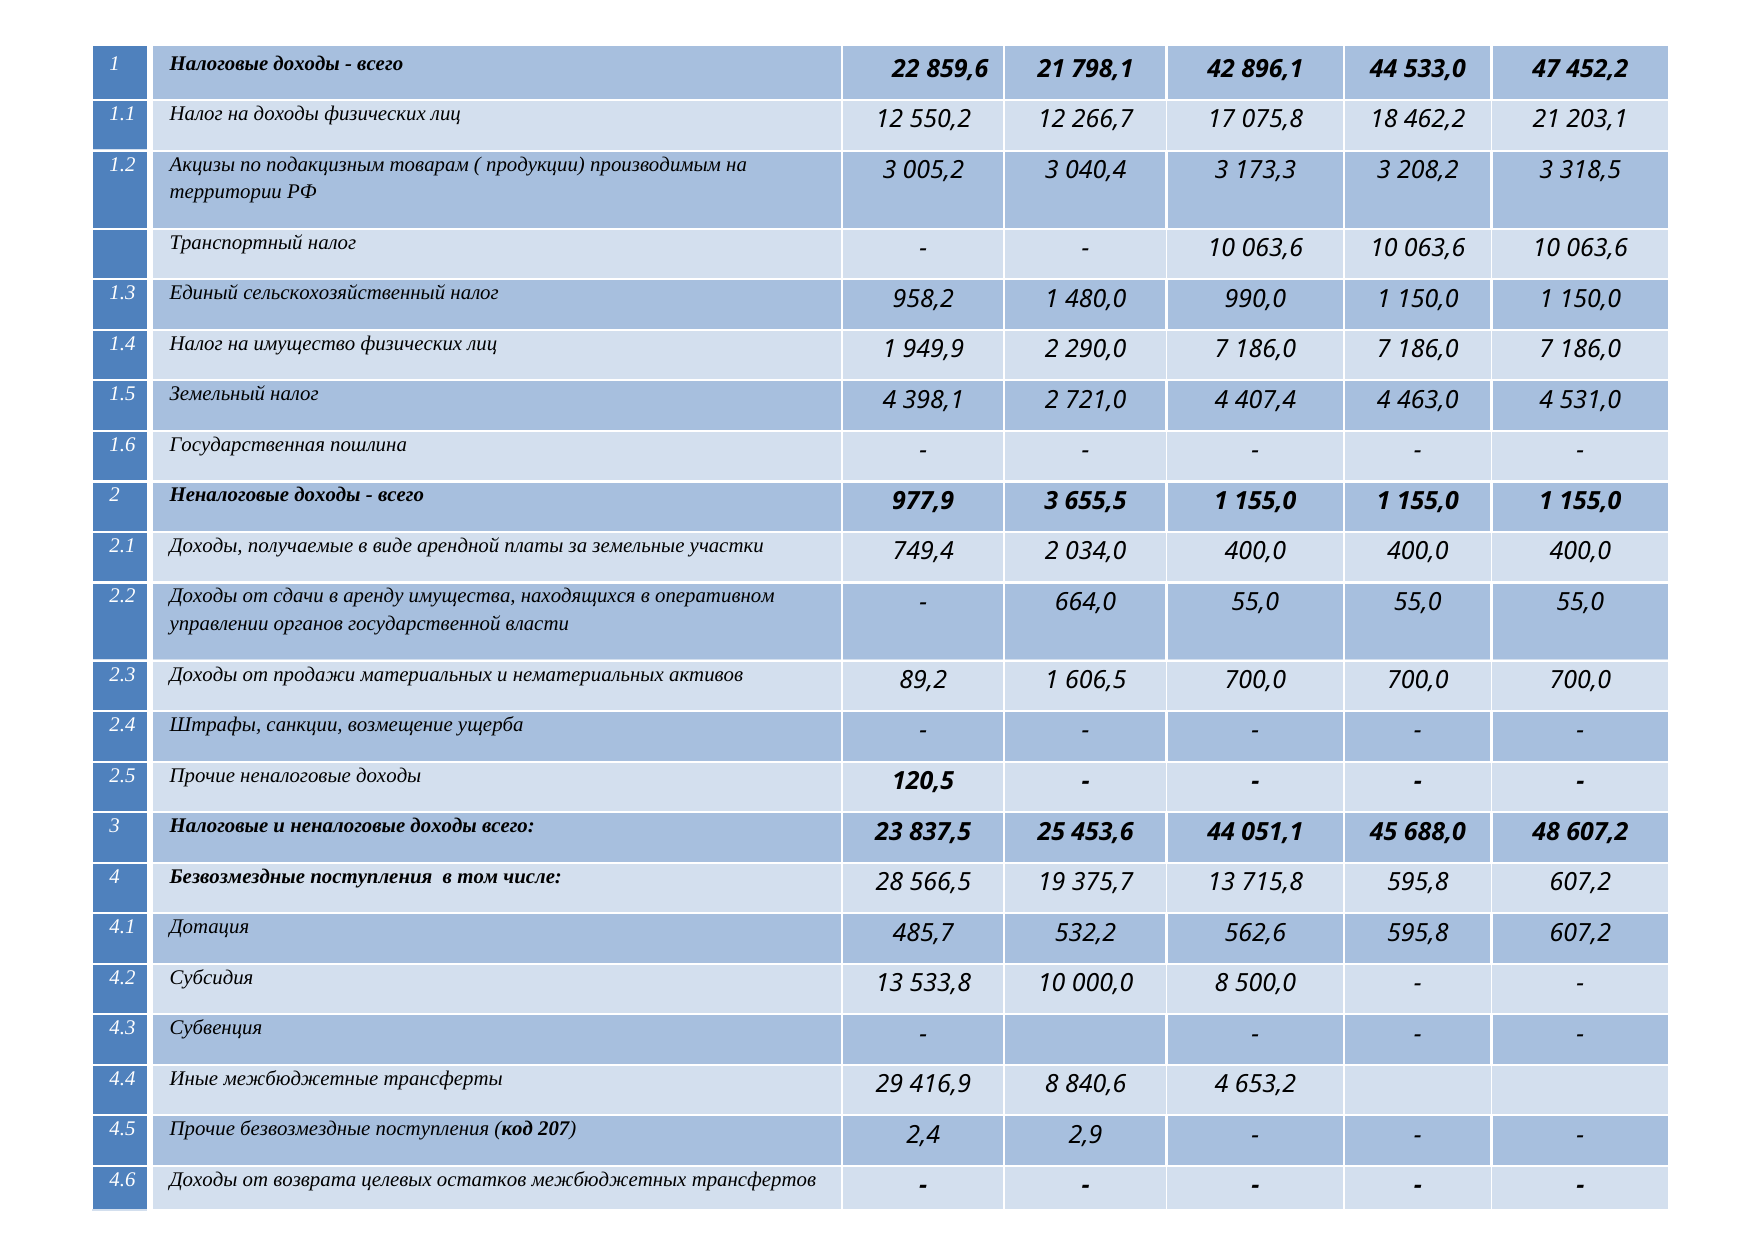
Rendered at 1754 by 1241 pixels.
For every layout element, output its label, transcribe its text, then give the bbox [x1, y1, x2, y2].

table_cell 595,8 [1345, 914, 1490, 963]
table_cell 22 859,6 [843, 46, 1003, 99]
table_cell 42 896,1 [1168, 46, 1343, 99]
table_cell 2 [93, 483, 147, 531]
table_cell 13 533,8 [843, 965, 1003, 1013]
table_cell 1.4 [93, 331, 147, 379]
table_cell Единый сельскохозяйственный налог [153, 280, 841, 329]
table_cell Земельный налог [153, 381, 841, 430]
table_cell [1345, 1066, 1491, 1114]
table_cell 8 840,6 [1005, 1066, 1166, 1114]
table_cell - [1345, 1116, 1490, 1165]
table_cell 1 155,0 [1345, 483, 1490, 531]
table_cell Транспортный налог [153, 230, 841, 278]
table_cell - [1168, 1116, 1343, 1165]
table_cell Доходы от сдачи в аренду имущества, находящихся в оперативном управлении органов государственной власти [153, 584, 841, 659]
table_cell 55,0 [1345, 584, 1490, 659]
table_cell - [1493, 1015, 1668, 1064]
table_cell - [1168, 712, 1343, 761]
table_cell 700,0 [1345, 662, 1491, 710]
table_cell Прочие неналоговые доходы [153, 763, 841, 811]
table_cell 3 173,3 [1168, 152, 1343, 228]
table_cell 4 407,4 [1168, 381, 1343, 430]
table_cell 2.2 [93, 584, 147, 659]
table_cell Неналоговые доходы - всего [153, 483, 841, 531]
table_cell - [1005, 1167, 1166, 1209]
table_cell 485,7 [843, 914, 1003, 963]
table_cell 44 051,1 [1168, 813, 1343, 862]
table_cell 1.5 [93, 381, 147, 430]
table_cell Субвенция [153, 1015, 841, 1064]
table_cell 700,0 [1167, 662, 1343, 710]
table_cell 89,2 [843, 662, 1003, 710]
table_cell - [1492, 1167, 1668, 1209]
table_cell - [1167, 432, 1343, 480]
table_cell Субсидия [153, 965, 841, 1013]
table_cell [93, 230, 147, 278]
table_cell - [1345, 965, 1491, 1013]
table_cell [1492, 1066, 1668, 1114]
table_cell 2 721,0 [1005, 381, 1165, 430]
table_cell 29 416,9 [843, 1066, 1003, 1114]
table_cell Прочие безвозмездные поступления (код 207) [153, 1116, 841, 1165]
table_cell 1 150,0 [1345, 280, 1490, 329]
table_cell - [1005, 432, 1166, 480]
table_cell - [843, 230, 1003, 278]
table_cell Налоговые доходы - всего [153, 46, 841, 99]
table_cell 4.4 [93, 1066, 147, 1114]
table_cell 4 531,0 [1493, 381, 1668, 430]
table_cell 400,0 [1492, 533, 1668, 581]
table_cell 1 480,0 [1005, 280, 1165, 329]
table_cell - [843, 712, 1003, 761]
table_cell 4 653,2 [1167, 1066, 1343, 1114]
table_cell 2,9 [1005, 1116, 1165, 1165]
table_cell 2 034,0 [1005, 533, 1166, 581]
table_cell Доходы, получаемые в виде арендной платы за земельные участки [153, 533, 841, 581]
table_cell 1.3 [93, 280, 147, 329]
table_cell - [843, 1015, 1003, 1064]
table_cell 1 [93, 46, 147, 99]
table_cell 48 607,2 [1493, 813, 1668, 862]
table_cell 13 715,8 [1167, 864, 1343, 912]
table_cell 3 318,5 [1493, 152, 1668, 228]
table_cell 2.3 [93, 662, 147, 710]
table_cell 977,9 [843, 483, 1003, 531]
table_cell 4 398,1 [843, 381, 1003, 430]
table_cell 1.1 [93, 101, 147, 149]
table_cell 532,2 [1005, 914, 1165, 963]
table_cell 1 949,9 [843, 331, 1003, 379]
table_cell 3 [93, 813, 147, 862]
table_cell 3 005,2 [843, 152, 1003, 228]
table_cell 21 798,1 [1005, 46, 1165, 99]
table_cell 2.1 [93, 533, 147, 581]
table_cell 4 463,0 [1345, 381, 1490, 430]
table_cell Штрафы, санкции, возмещение ущерба [153, 712, 841, 761]
table_cell - [1167, 1167, 1343, 1209]
table_cell 2 290,0 [1005, 331, 1166, 379]
table_cell 19 375,7 [1005, 864, 1166, 912]
table_cell 2.4 [93, 712, 147, 761]
table_cell - [1005, 763, 1166, 811]
table_cell 8 500,0 [1167, 965, 1343, 1013]
table_cell 1 155,0 [1168, 483, 1343, 531]
table_cell Государственная пошлина [153, 432, 841, 480]
table_cell Доходы от продажи материальных и нематериальных активов [153, 662, 841, 710]
table_cell - [843, 432, 1003, 480]
table_cell - [1345, 1167, 1491, 1209]
table_cell - [1345, 763, 1491, 811]
table_cell 607,2 [1493, 914, 1668, 963]
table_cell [153, 1167, 841, 1209]
table_cell 23 837,5 [843, 813, 1003, 862]
table_cell 4.1 [93, 914, 147, 963]
table_cell 1 150,0 [1493, 280, 1668, 329]
table_cell 17 075,8 [1167, 101, 1343, 149]
table_cell - [1167, 763, 1343, 811]
table_cell 7 186,0 [1345, 331, 1491, 379]
table_cell 10 063,6 [1492, 230, 1668, 278]
table_cell 700,0 [1492, 662, 1668, 710]
table_cell 44 533,0 [1345, 46, 1490, 99]
table_cell 7 186,0 [1492, 331, 1668, 379]
table_cell - [843, 1167, 1003, 1209]
table_cell 47 452,2 [1493, 46, 1668, 99]
table_cell - [1492, 432, 1668, 480]
table_cell 1.2 [93, 152, 147, 228]
table_cell - [1493, 1116, 1668, 1165]
table_cell 595,8 [1345, 864, 1491, 912]
table_cell 10 063,6 [1167, 230, 1343, 278]
table_cell 2.5 [93, 763, 147, 811]
table_cell 4 [93, 864, 147, 912]
table_cell - [843, 584, 1003, 659]
table_cell Безвозмездные поступления в том числе: [153, 864, 841, 912]
table_cell 4.6 [93, 1167, 147, 1209]
table_cell - [1168, 1015, 1343, 1064]
table_cell 400,0 [1167, 533, 1343, 581]
table_cell [1005, 1015, 1165, 1064]
table_cell 990,0 [1168, 280, 1343, 329]
table_cell 4.5 [93, 1116, 147, 1165]
table_cell - [1492, 763, 1668, 811]
table_cell 45 688,0 [1345, 813, 1490, 862]
table_cell 28 566,5 [843, 864, 1003, 912]
table_cell 3 040,4 [1005, 152, 1165, 228]
table_cell 4.2 [93, 965, 147, 1013]
table_cell - [1005, 712, 1165, 761]
table_cell 12 550,2 [843, 101, 1003, 149]
table_cell Дотация [153, 914, 841, 963]
table_cell 2,4 [843, 1116, 1003, 1165]
table_cell Иные межбюджетные трансферты [153, 1066, 841, 1114]
table_cell - [1345, 712, 1490, 761]
table_cell 400,0 [1345, 533, 1491, 581]
table_cell - [1005, 230, 1166, 278]
table_cell Акцизы по подакцизным товарам ( продукции) производимым на территории РФ [153, 152, 841, 228]
table_cell - [1345, 1015, 1490, 1064]
table_cell 1 606,5 [1005, 662, 1166, 710]
table_cell 4.3 [93, 1015, 147, 1064]
table_cell - [1345, 432, 1491, 480]
table_cell 12 266,7 [1005, 101, 1166, 149]
table_cell 664,0 [1005, 584, 1165, 659]
table_cell 562,6 [1168, 914, 1343, 963]
table_cell Налог на доходы физических лиц [153, 101, 841, 149]
table_cell 749,4 [843, 533, 1003, 581]
table_cell Налоговые и неналоговые доходы всего: [153, 813, 841, 862]
table_cell 25 453,6 [1005, 813, 1165, 862]
table_cell 1 155,0 [1493, 483, 1668, 531]
table_cell - [1493, 712, 1668, 761]
table_cell 55,0 [1168, 584, 1343, 659]
table_cell 18 462,2 [1345, 101, 1491, 149]
table_cell - [1492, 965, 1668, 1013]
table_cell 1.6 [93, 432, 147, 480]
table_cell 10 063,6 [1345, 230, 1491, 278]
table_cell 3 208,2 [1345, 152, 1490, 228]
table_cell 958,2 [843, 280, 1003, 329]
table_cell Налог на имущество физических лиц [153, 331, 841, 379]
table_cell 3 655,5 [1005, 483, 1165, 531]
table_cell 21 203,1 [1492, 101, 1668, 149]
table_cell 55,0 [1493, 584, 1668, 659]
table_cell 607,2 [1492, 864, 1668, 912]
table_cell 120,5 [843, 763, 1003, 811]
table_cell 10 000,0 [1005, 965, 1166, 1013]
table_cell 7 186,0 [1167, 331, 1343, 379]
